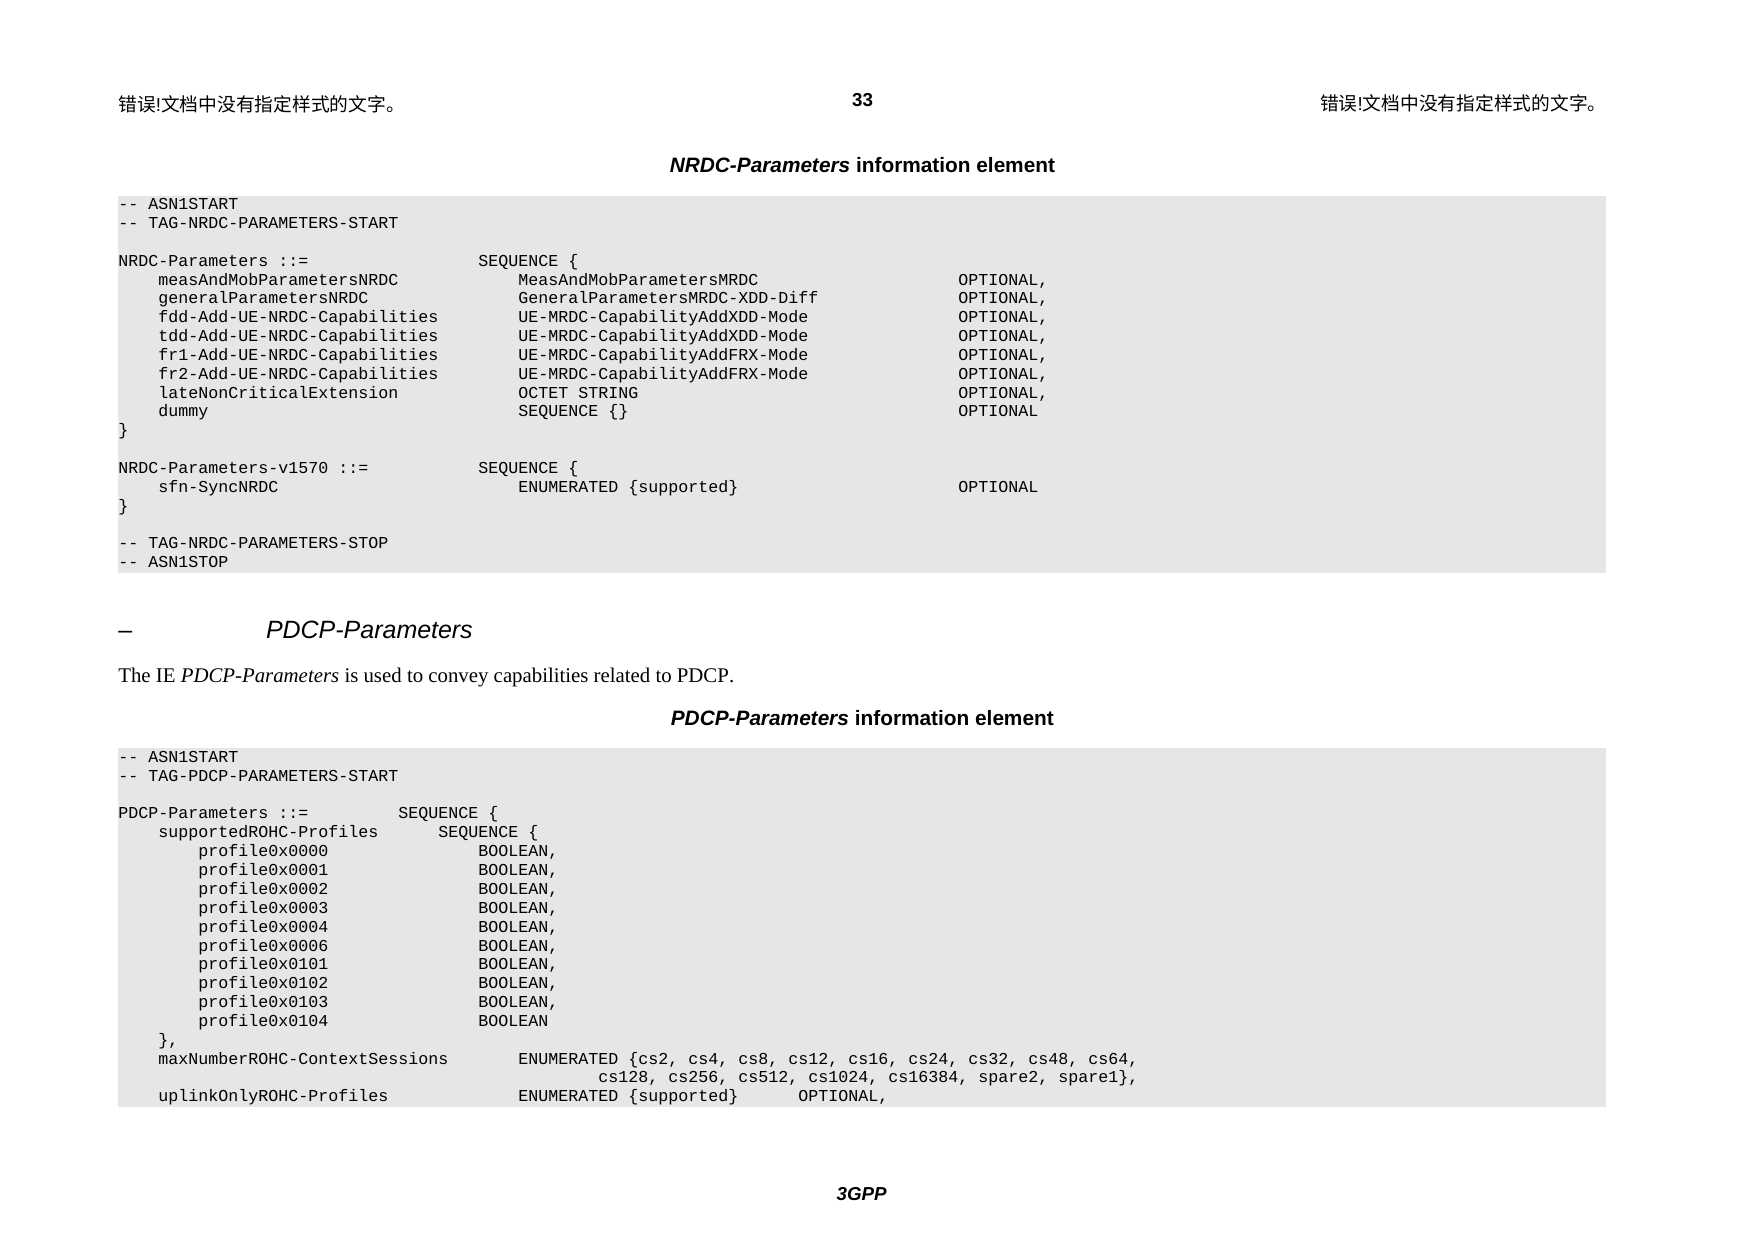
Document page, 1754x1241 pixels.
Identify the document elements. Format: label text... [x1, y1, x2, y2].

text NRDC-Parameters ::= SEQUENCE { [118, 252, 1606, 271]
text profile0x0001 BOOLEAN, [118, 862, 1606, 881]
text profile0x0104 BOOLEAN [118, 1012, 1606, 1031]
text profile0x0003 BOOLEAN, [118, 899, 1606, 918]
text -- TAG-NRDC-PARAMETERS-START [118, 214, 1606, 233]
text -- TAG-PDCP-PARAMETERS-START [118, 767, 1606, 786]
text dummy SEQUENCE {} OPTIONAL [118, 403, 1606, 422]
text NRDC-Parameters-v1570 ::= SEQUENCE { [118, 459, 1606, 478]
text uplinkOnlyROHC-Profiles ENUMERATED {supported} OPTIONAL, [118, 1088, 1606, 1107]
text fr1-Add-UE-NRDC-Capabilities UE-MRDC-CapabilityAddFRX-Mode OPTIONAL, [118, 346, 1606, 365]
text profile0x0006 BOOLEAN, [118, 937, 1606, 956]
text PDCP-Parameters ::= SEQUENCE { [118, 805, 1606, 824]
text -- ASN1STOP [118, 554, 1606, 573]
text supportedROHC-Profiles SEQUENCE { [118, 824, 1606, 843]
text profile0x0002 BOOLEAN, [118, 881, 1606, 899]
text profile0x0101 BOOLEAN, [118, 956, 1606, 975]
text profile0x0103 BOOLEAN, [118, 994, 1606, 1012]
text profile0x0004 BOOLEAN, [118, 918, 1606, 937]
text measAndMobParametersNRDC MeasAndMobParametersMRDC OPTIONAL, [118, 271, 1606, 290]
text profile0x0102 BOOLEAN, [118, 975, 1606, 994]
text NRDC-Parameters information element [118, 153, 1606, 177]
text tdd-Add-UE-NRDC-Capabilities UE-MRDC-CapabilityAddXDD-Mode OPTIONAL, [118, 328, 1606, 346]
text profile0x0000 BOOLEAN, [118, 843, 1606, 862]
text PDCP-Parameters information element [118, 706, 1606, 730]
text sfn-SyncNRDC ENUMERATED {supported} OPTIONAL [118, 478, 1606, 497]
text } [118, 422, 1606, 441]
text lateNonCriticalExtension OCTET STRING OPTIONAL, [118, 384, 1606, 403]
text maxNumberROHC-ContextSessions ENUMERATED {cs2, cs4, cs8, cs12, cs16, cs24, cs32, cs48, cs64, [118, 1050, 1606, 1069]
text generalParametersNRDC GeneralParametersMRDC-XDD-Diff OPTIONAL, [118, 290, 1606, 309]
subtitle – PDCP-Parameters [118, 616, 1606, 644]
text The IE PDCP-Parameters is used to convey capabilities related to PDCP. [118, 663, 1606, 687]
text cs128, cs256, cs512, cs1024, cs16384, spare2, spare1}, [118, 1069, 1606, 1088]
text -- ASN1START [118, 748, 1606, 767]
text }, [118, 1031, 1606, 1050]
text -- TAG-NRDC-PARAMETERS-STOP [118, 535, 1606, 554]
text } [118, 497, 1606, 516]
text fdd-Add-UE-NRDC-Capabilities UE-MRDC-CapabilityAddXDD-Mode OPTIONAL, [118, 309, 1606, 328]
text -- ASN1START [118, 196, 1606, 214]
text fr2-Add-UE-NRDC-Capabilities UE-MRDC-CapabilityAddFRX-Mode OPTIONAL, [118, 365, 1606, 384]
